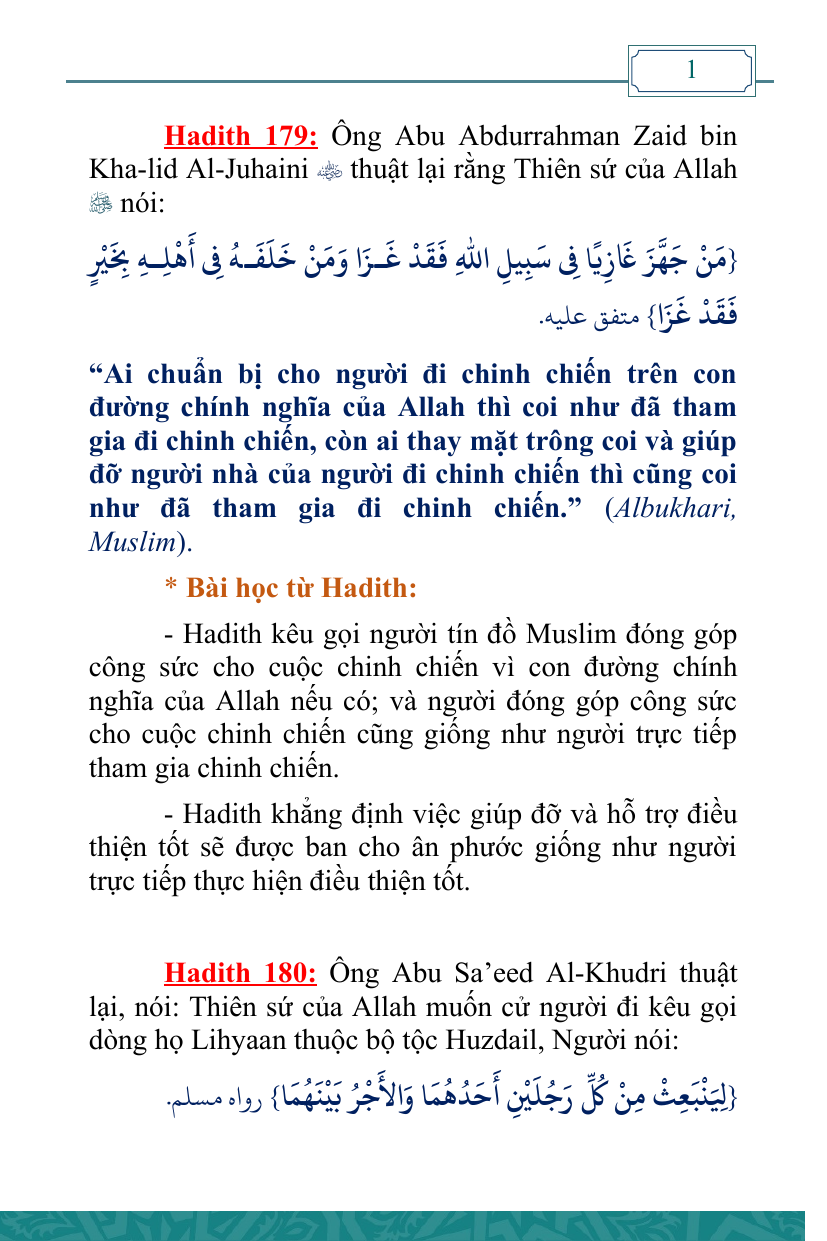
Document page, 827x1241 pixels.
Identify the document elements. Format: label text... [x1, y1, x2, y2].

text “Ai chuẩn bị cho người đi chinh chiến trên con đường chính nghĩa của Allah thì coi như đã tham gia đi chinh chiến, còn ai thay mặt trông coi và giúp đỡ người nhà của người đi chinh chiến thì cũng coi như đã tham gia đi chinh chiến.” (Albukhari, Muslim). [89, 356, 738, 557]
picture [0, 1211, 805, 1241]
text Hadith 180: Ông Abu Sa’eed Al-Khudri thuật lại, nói: Thiên sứ của Allah muốn cử người đi kêu gọi dòng họ Lihyaan thuộc bộ tộc Huzdail, Người nói: [89, 955, 738, 1056]
text Hadith 179: Ông Abu Abdurrahman Zaid bin Kha-lid Al-Juhaini thuật lại rằng Thiên sứ của Allah nói: [89, 118, 738, 219]
text {مَنْ جَهَّزَ غَازِيًا فِى سَبِيلِ اللهِ فَقَدْ غَزَا وَمَنْ خَلَفَهُ فِى أَهْلِهِ بِخَيْرٍ فَقَدْ غَزَا} متفق عليه. [89, 231, 738, 343]
text * Bài học từ Hadith: [89, 570, 738, 603]
text {لِيَنْبَعِثْ مِنْ كُلِّ رَجُلَيْنِ أَحَدُهُمَا وَالأَجْرُ بَيْنَهُمَا} رواه مسلم. [89, 1068, 738, 1124]
text - Hadith khẳng định việc giúp đỡ và hỗ trợ điều thiện tốt sẽ được ban cho ân phước giống như người trực tiếp thực hiện điều thiện tốt. [89, 796, 738, 897]
text - Hadith kêu gọi người tín đồ Muslim đóng góp công sức cho cuộc chinh chiến vì con đường chính nghĩa của Allah nếu có; và người đóng góp công sức cho cuộc chinh chiến cũng giống như người trực tiếp tham gia chinh chiến. [89, 616, 738, 783]
